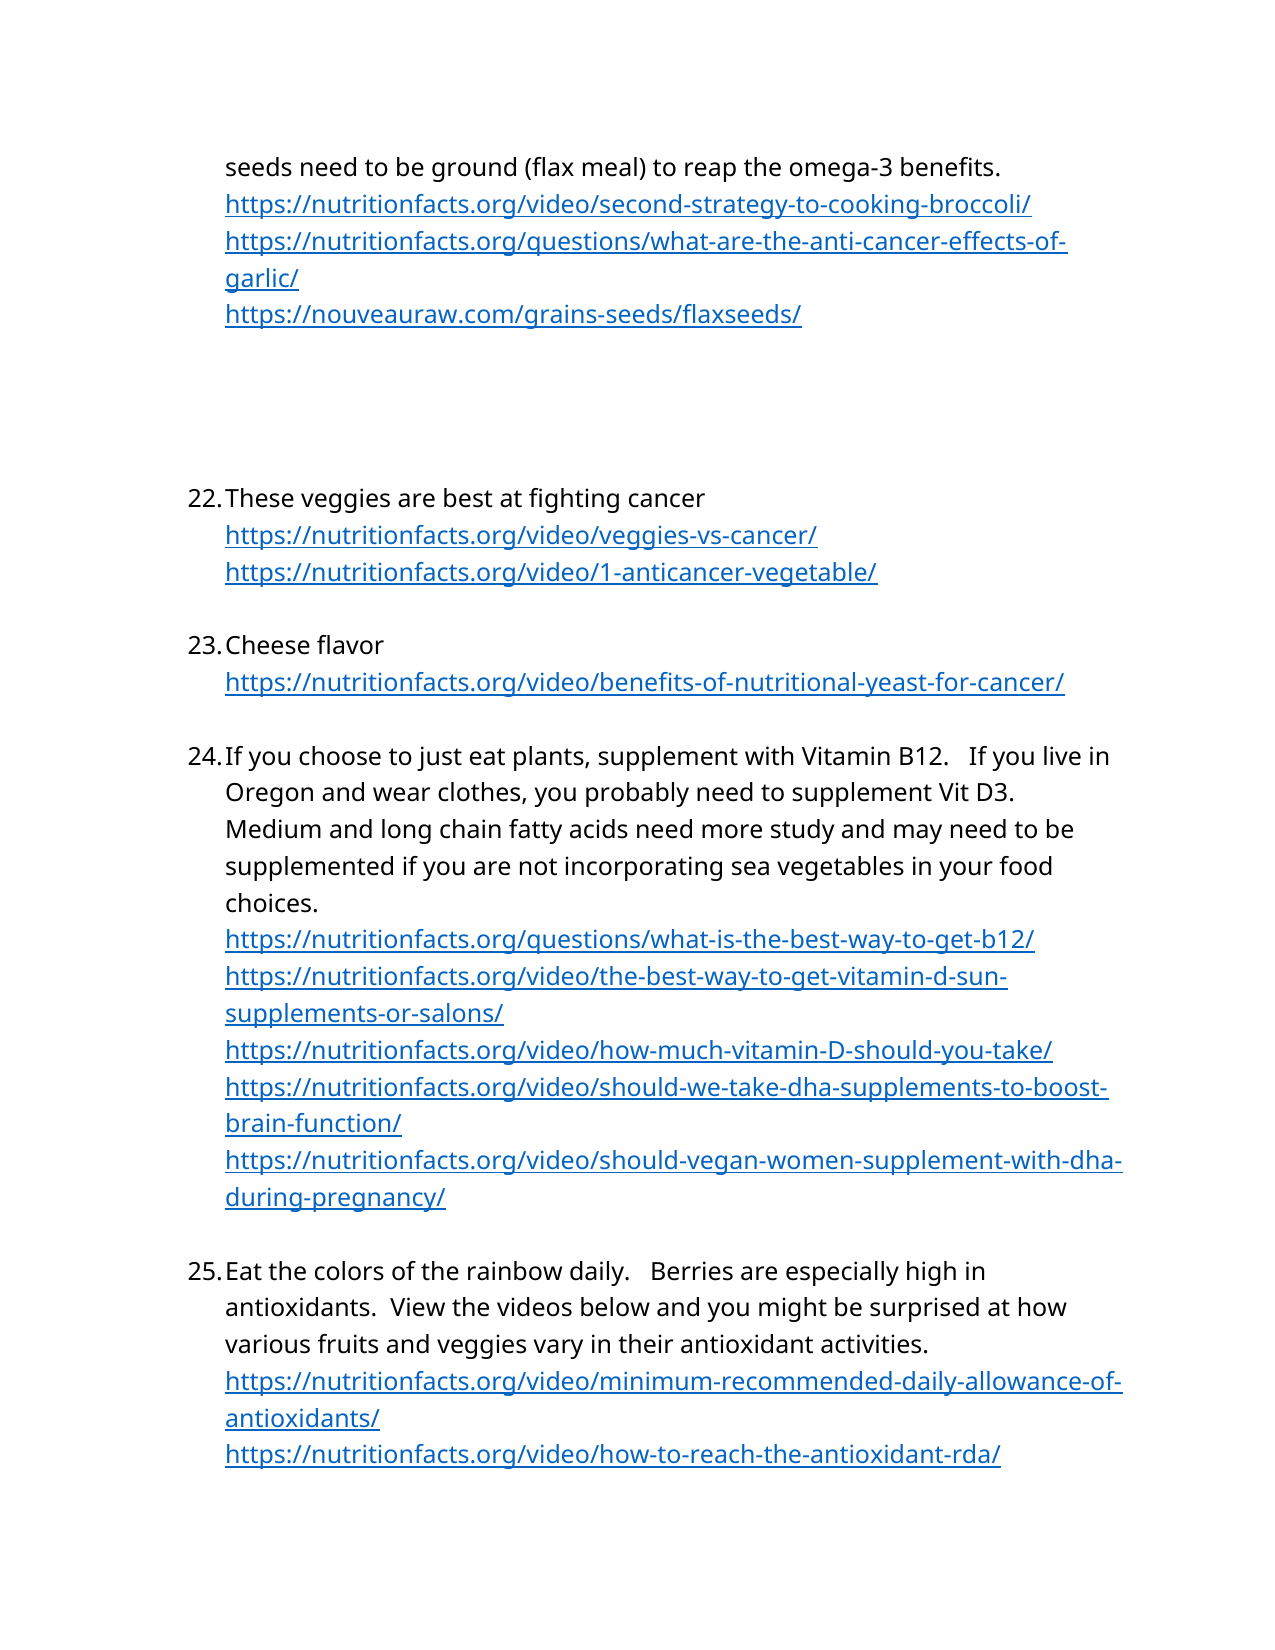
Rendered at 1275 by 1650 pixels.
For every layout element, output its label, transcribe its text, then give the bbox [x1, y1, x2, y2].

list https://nutritionfacts.org/video/veggies-vs-cancer/ [225, 518, 1125, 552]
list https://nutritionfacts.org/video/should-we-take-dha-supplements-to-boost-brain-function/ [225, 1069, 1125, 1140]
list https://nutritionfacts.org/video/minimum-recommended-daily-allowance-of-antioxidants/ [225, 1363, 1125, 1434]
list https://nutritionfacts.org/questions/what-is-the-best-way-to-get-b12/ [225, 922, 1125, 956]
list https://nouveauraw.com/grains-seeds/flaxseeds/ [225, 297, 1125, 331]
list https://nutritionfacts.org/questions/what-are-the-anti-cancer-effects-of-garlic/ [225, 223, 1125, 294]
list Cheese flavor [187, 628, 1125, 662]
list https://nutritionfacts.org/video/benefits-of-nutritional-yeast-for-cancer/ [225, 665, 1125, 699]
list These veggies are best at fighting cancer [187, 481, 1125, 515]
list If you choose to just eat plants, supplement with Vitamin B12. If you live in Oregon and wear clothes, you probably need to supplement Vit D3. Medium and long chain fatty acids need more study and may need to be supplemented if you are not incorporating sea vegetables in your food choices. [187, 738, 1125, 919]
list Eat the colors of the rainbow daily. Berries are especially high in antioxidants. View the videos below and you might be surprised at how various fruits and veggies vary in their antioxidant activities. [187, 1253, 1125, 1361]
list https://nutritionfacts.org/video/should-vegan-women-supplement-with-dha-during-pregnancy/ [225, 1143, 1125, 1214]
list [187, 150, 1125, 221]
list https://nutritionfacts.org/video/1-anticancer-vegetable/ [225, 554, 1125, 588]
list https://nutritionfacts.org/video/how-to-reach-the-antioxidant-rda/ [225, 1437, 1125, 1471]
list https://nutritionfacts.org/video/the-best-way-to-get-vitamin-d-sun-supplements-or-salons/ [225, 959, 1125, 1030]
list https://nutritionfacts.org/video/how-much-vitamin-D-should-you-take/ [225, 1032, 1125, 1067]
